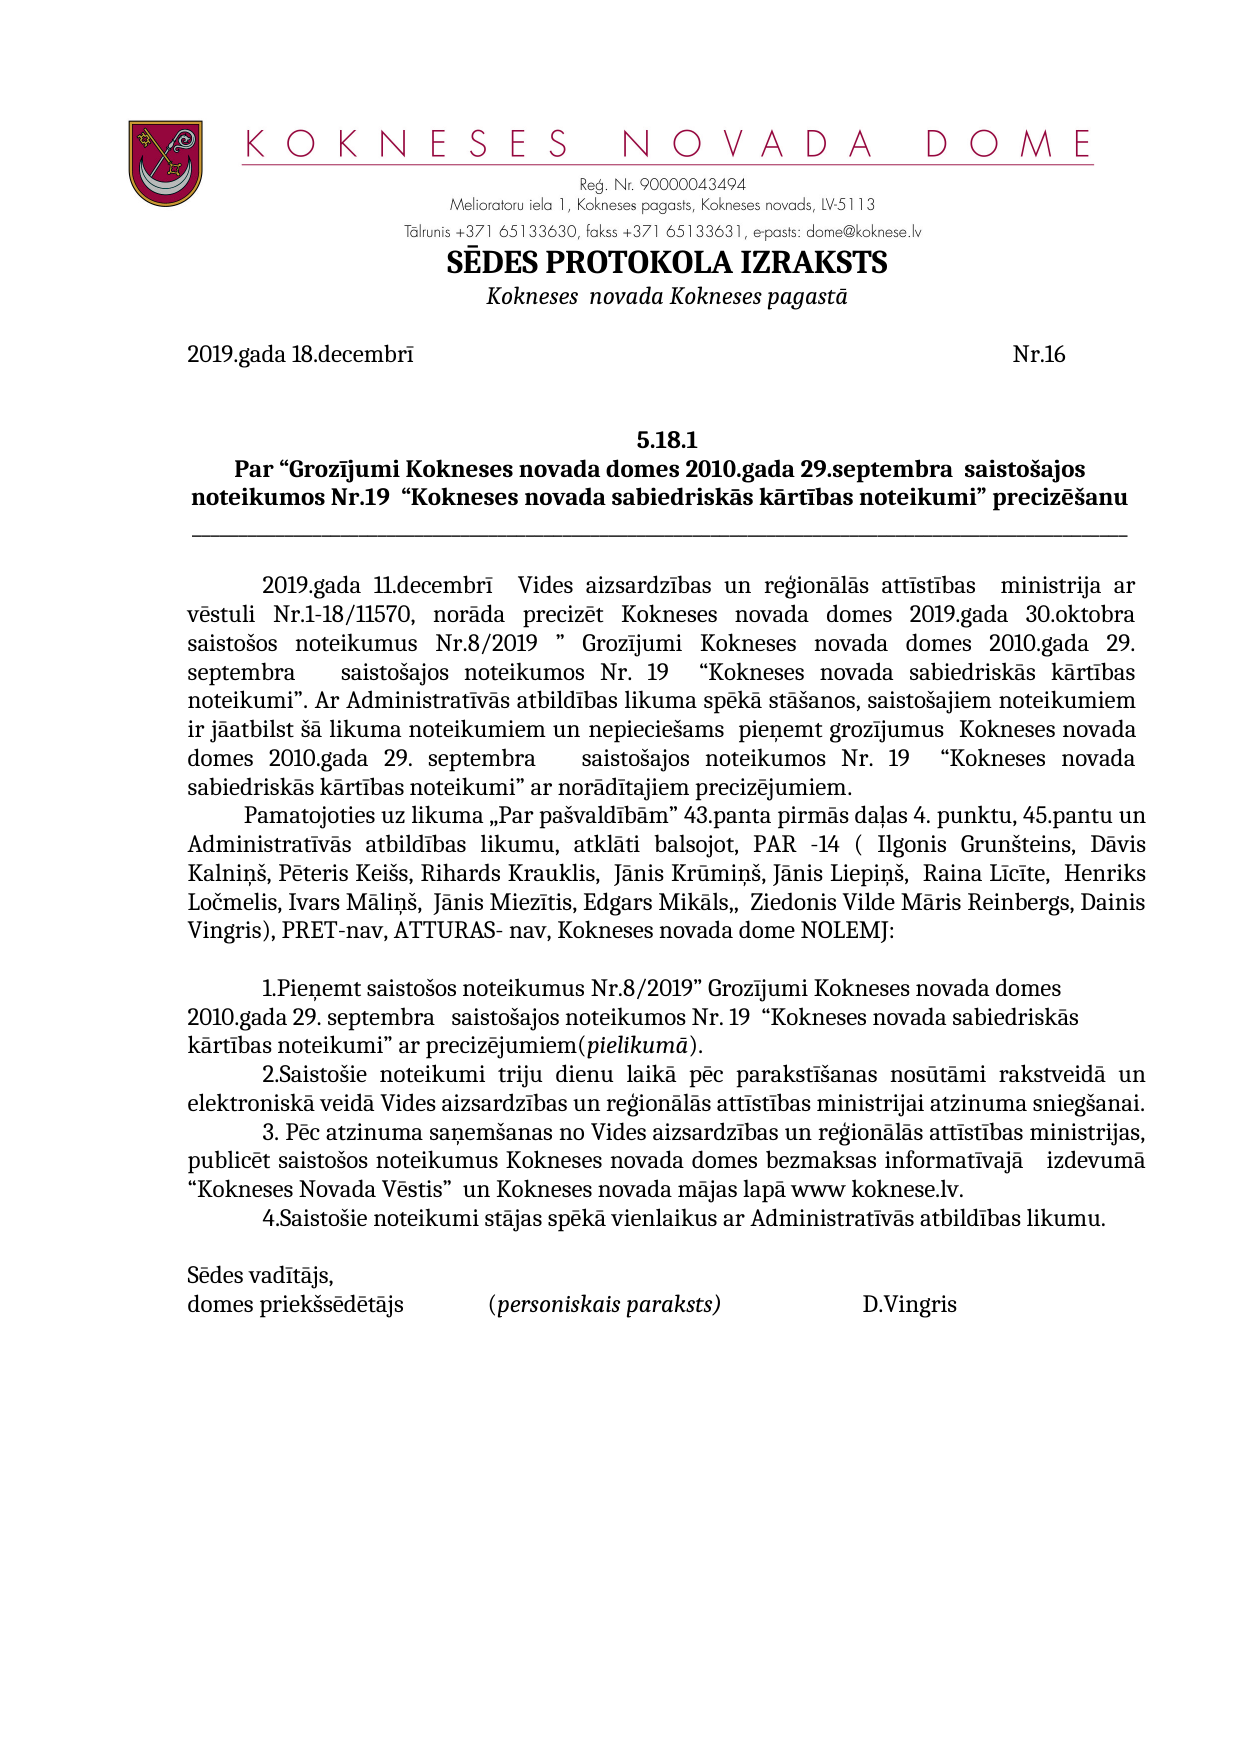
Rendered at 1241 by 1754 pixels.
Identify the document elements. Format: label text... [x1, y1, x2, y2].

text Pamatojoties uz likuma „Par pašvaldībām” 43.panta pirmās daļas 4. punktu, 45.pantu un Administratīvās atbildības likumu, atklāti balsojot, PAR -14 ( Ilgonis Grunšteins, Dāvis Kalniņš, Pēteris Keišs, Rihards Krauklis, Jānis Krūmiņš, Jānis Liepiņš, Raina Līcīte, Henriks Ločmelis, Ivars Māliņš, Jānis Miezītis, Edgars Mikāls,, Ziedonis Vilde Māris Reinbergs, Dainis Vingris), PRET-nav, ATTURAS- nav, Kokneses novada dome NOLEMJ: [187, 801, 1147, 945]
text 5.18.1 [187, 426, 1147, 454]
text domes priekšsēdētājs (personiskais paraksts) D.Vingris [187, 1290, 1147, 1319]
text Kokneses novada Kokneses pagastā [187, 282, 1147, 311]
text 1.Pieņemt saistošos noteikumus Nr.8/2019” Grozījumi Kokneses novada domes 2010.gada 29. septembra saistošajos noteikumos Nr. 19 “Kokneses novada sabiedriskās kārtības noteikumi” ar precizējumiem(pielikumā). [187, 974, 1147, 1060]
text _____________________________________________________________________________________________________ [187, 512, 1132, 541]
text 4.Saistošie noteikumi stājas spēkā vienlaikus ar Administratīvās atbildības likumu. [187, 1204, 1147, 1233]
text 2019.gada 18.decembrī Nr.16 [187, 339, 1147, 368]
text Sēdes vadītājs, [187, 1261, 1147, 1290]
text Par “Grozījumi Kokneses novada domes 2010.gada 29.septembra saistošajos noteikumos Nr.19 “Kokneses novada sabiedriskās kārtības noteikumi” precizēšanu [187, 454, 1132, 512]
text 2.Saistošie noteikumi triju dienu laikā pēc parakstīšanas nosūtāmi rakstveidā un elektroniskā veidā Vides aizsardzības un reģionālās attīstības ministrijai atzinuma sniegšanai. [187, 1060, 1147, 1118]
text SĒDES PROTOKOLA IZRAKSTS [187, 244, 1147, 282]
text 3. Pēc atzinuma saņemšanas no Vides aizsardzības un reģionālās attīstības ministrijas, publicēt saistošos noteikumus Kokneses novada domes bezmaksas informatīvajā izdevumā “Kokneses Novada Vēstis” un Kokneses novada mājas lapā www koknese.lv. [187, 1118, 1147, 1204]
picture [0, 2, 1241, 241]
text 2019.gada 11.decembrī Vides aizsardzības un reģionālās attīstības ministrija ar vēstuli Nr.1-18/11570, norāda precizēt Kokneses novada domes 2019.gada 30.oktobra saistošos noteikumus Nr.8/2019 ” Grozījumi Kokneses novada domes 2010.gada 29. septembra saistošajos noteikumos Nr. 19 “Kokneses novada sabiedriskās kārtības noteikumi”. Ar Administratīvās atbildības likuma spēkā stāšanos, saistošajiem noteikumiem ir jāatbilst šā likuma noteikumiem un nepieciešams pieņemt grozījumus Kokneses novada domes 2010.gada 29. septembra saistošajos noteikumos Nr. 19 “Kokneses novada sabiedriskās kārtības noteikumi” ar norādītajiem precizējumiem. [187, 571, 1137, 801]
